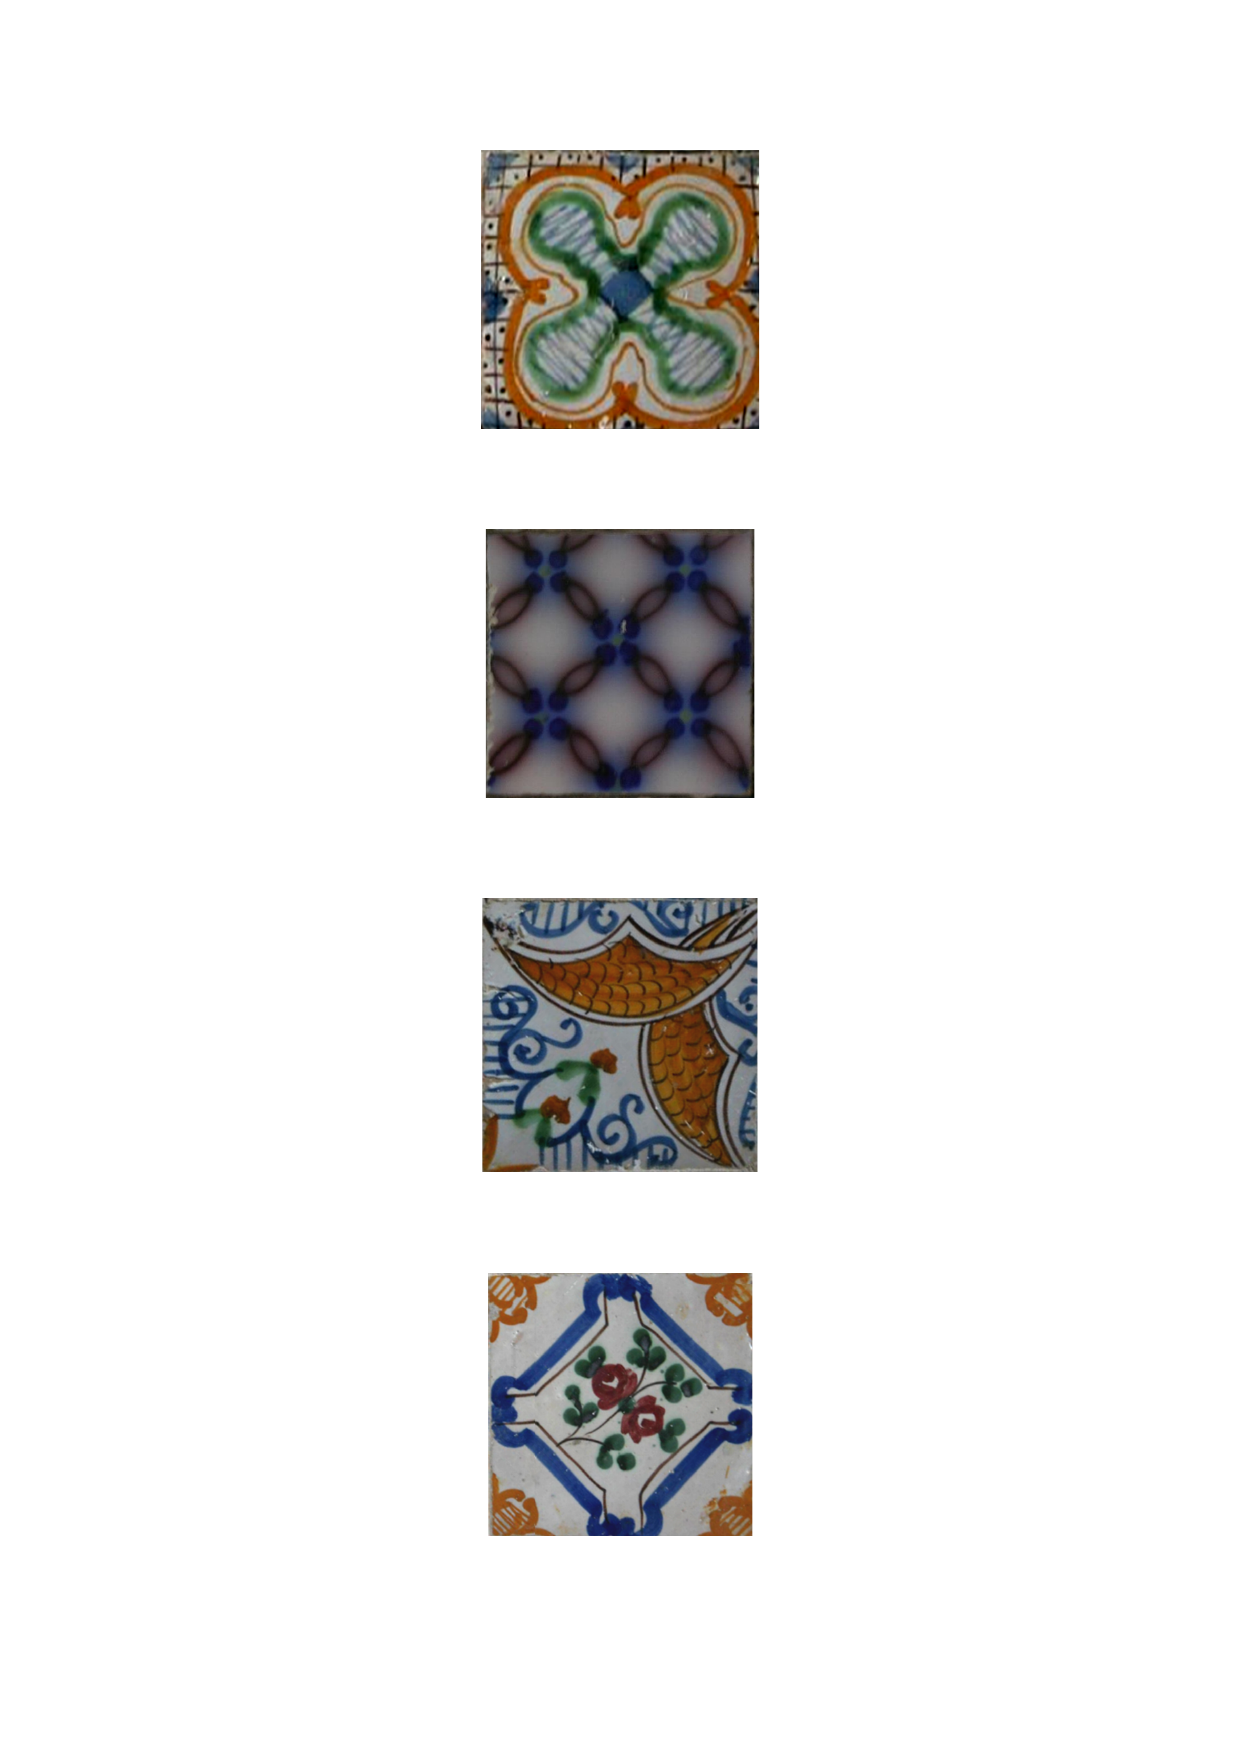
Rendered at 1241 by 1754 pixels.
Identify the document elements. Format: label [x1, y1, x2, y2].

picture [485, 529, 755, 798]
picture [488, 1273, 753, 1536]
picture [481, 150, 760, 429]
picture [482, 898, 758, 1172]
